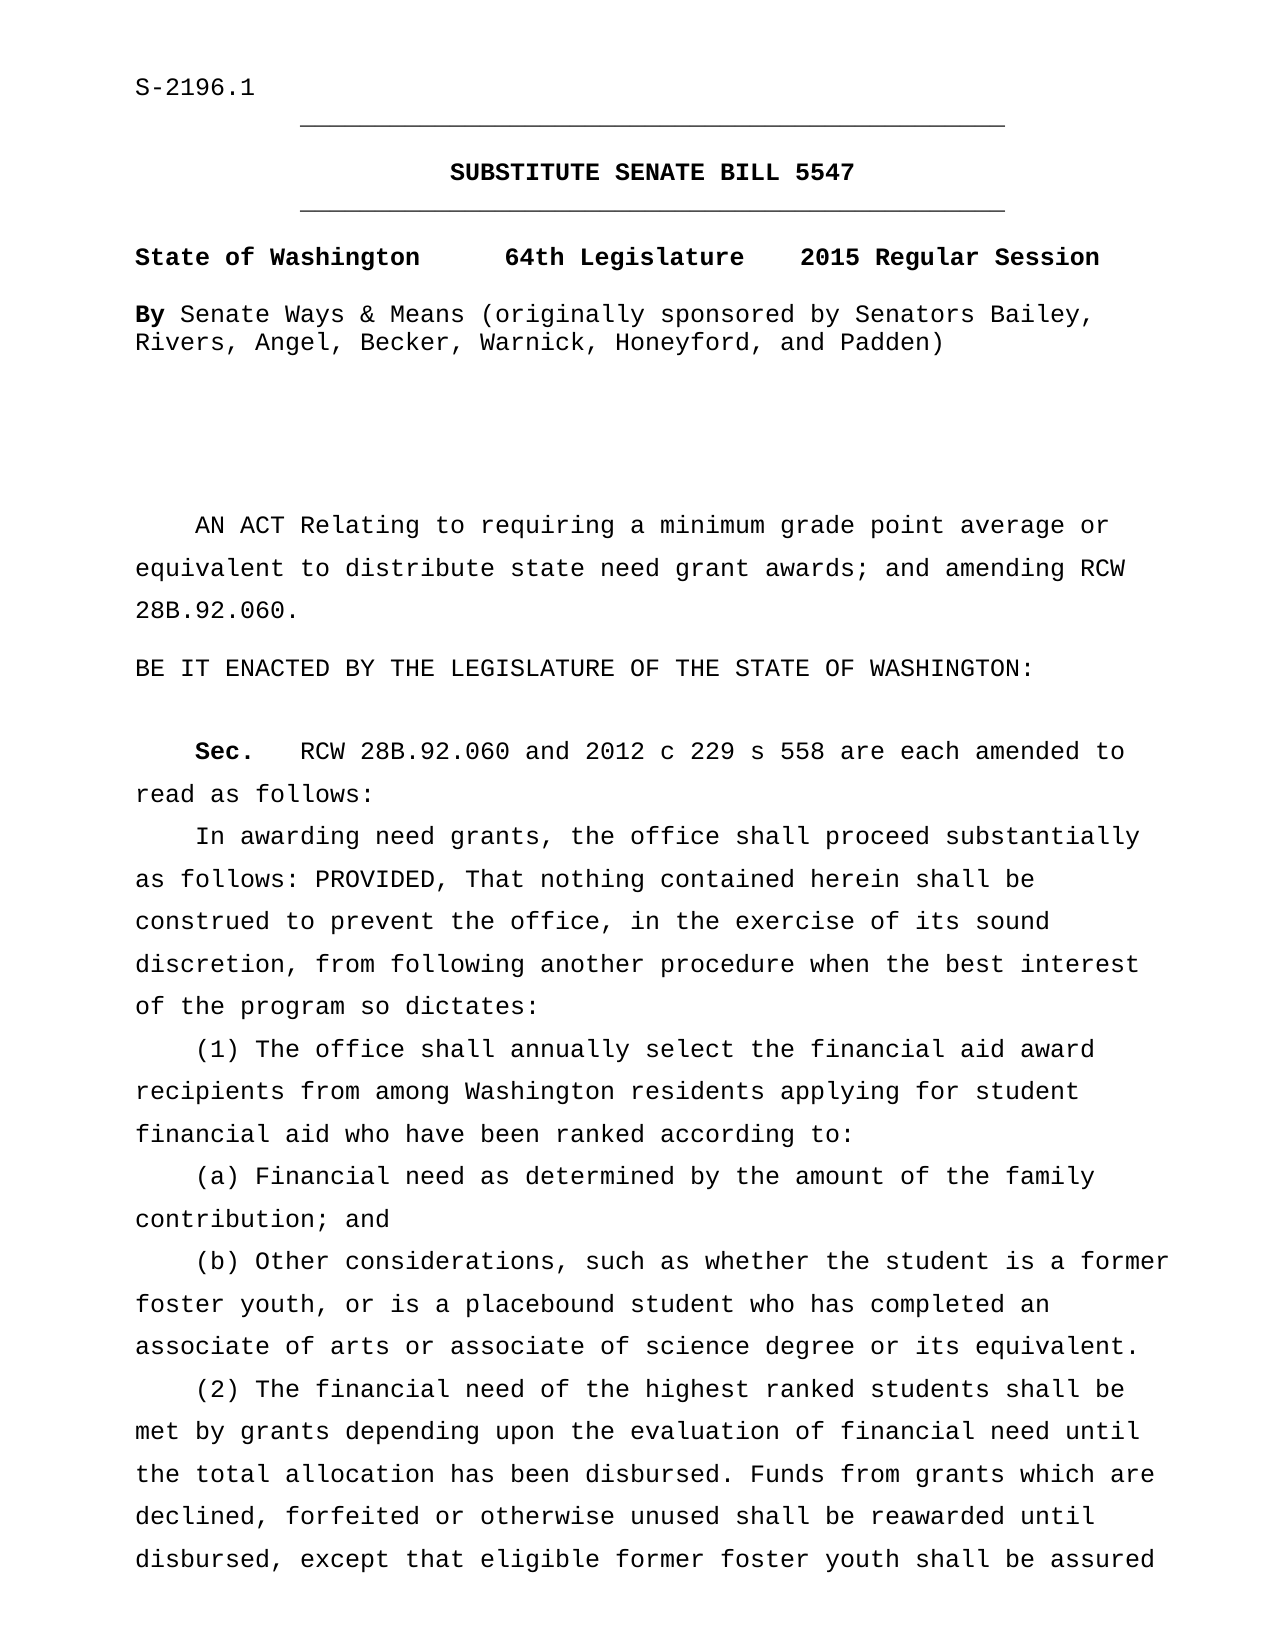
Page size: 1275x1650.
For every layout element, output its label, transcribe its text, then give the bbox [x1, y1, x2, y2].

text (1) The office shall annually select the financial aid award recipients from among Washington residents applying for student financial aid who have been ranked according to: [135, 1023, 1170, 1151]
text _______________________________________________ [135, 103, 1170, 132]
text (b) Other considerations, such as whether the student is a former foster youth, or is a placebound student who has completed an associate of arts or associate of science degree or its equivalent. [135, 1236, 1170, 1363]
text Sec. RCW 28B.92.060 and 2012 c 229 s 558 are each amended to read as follows: [135, 726, 1170, 811]
text In awarding need grants, the office shall proceed substantially as follows: PROVIDED, That nothing contained herein shall be construed to prevent the office, in the exercise of its sound discretion, from following another procedure when the best interest of the program so dictates: [135, 811, 1170, 1023]
text BE IT ENACTED BY THE LEGISLATURE OF THE STATE OF WASHINGTON: [135, 656, 1170, 684]
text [135, 1363, 1170, 1576]
text S-2196.1 [135, 75, 1170, 103]
text State of Washington 64th Legislature 2015 Regular Session [135, 245, 1170, 273]
text (a) Financial need as determined by the amount of the family contribution; and [135, 1151, 1170, 1236]
text By Senate Ways & Means (originally sponsored by Senators Bailey, Rivers, Angel, Becker, Warnick, Honeyford, and Padden) [135, 302, 1170, 358]
text AN ACT Relating to requiring a minimum grade point average or equivalent to distribute state need grant awards; and amending RCW 28B.92.060. [135, 500, 1170, 627]
text _______________________________________________ [135, 188, 1170, 217]
text SUBSTITUTE SENATE BILL 5547 [135, 160, 1170, 188]
